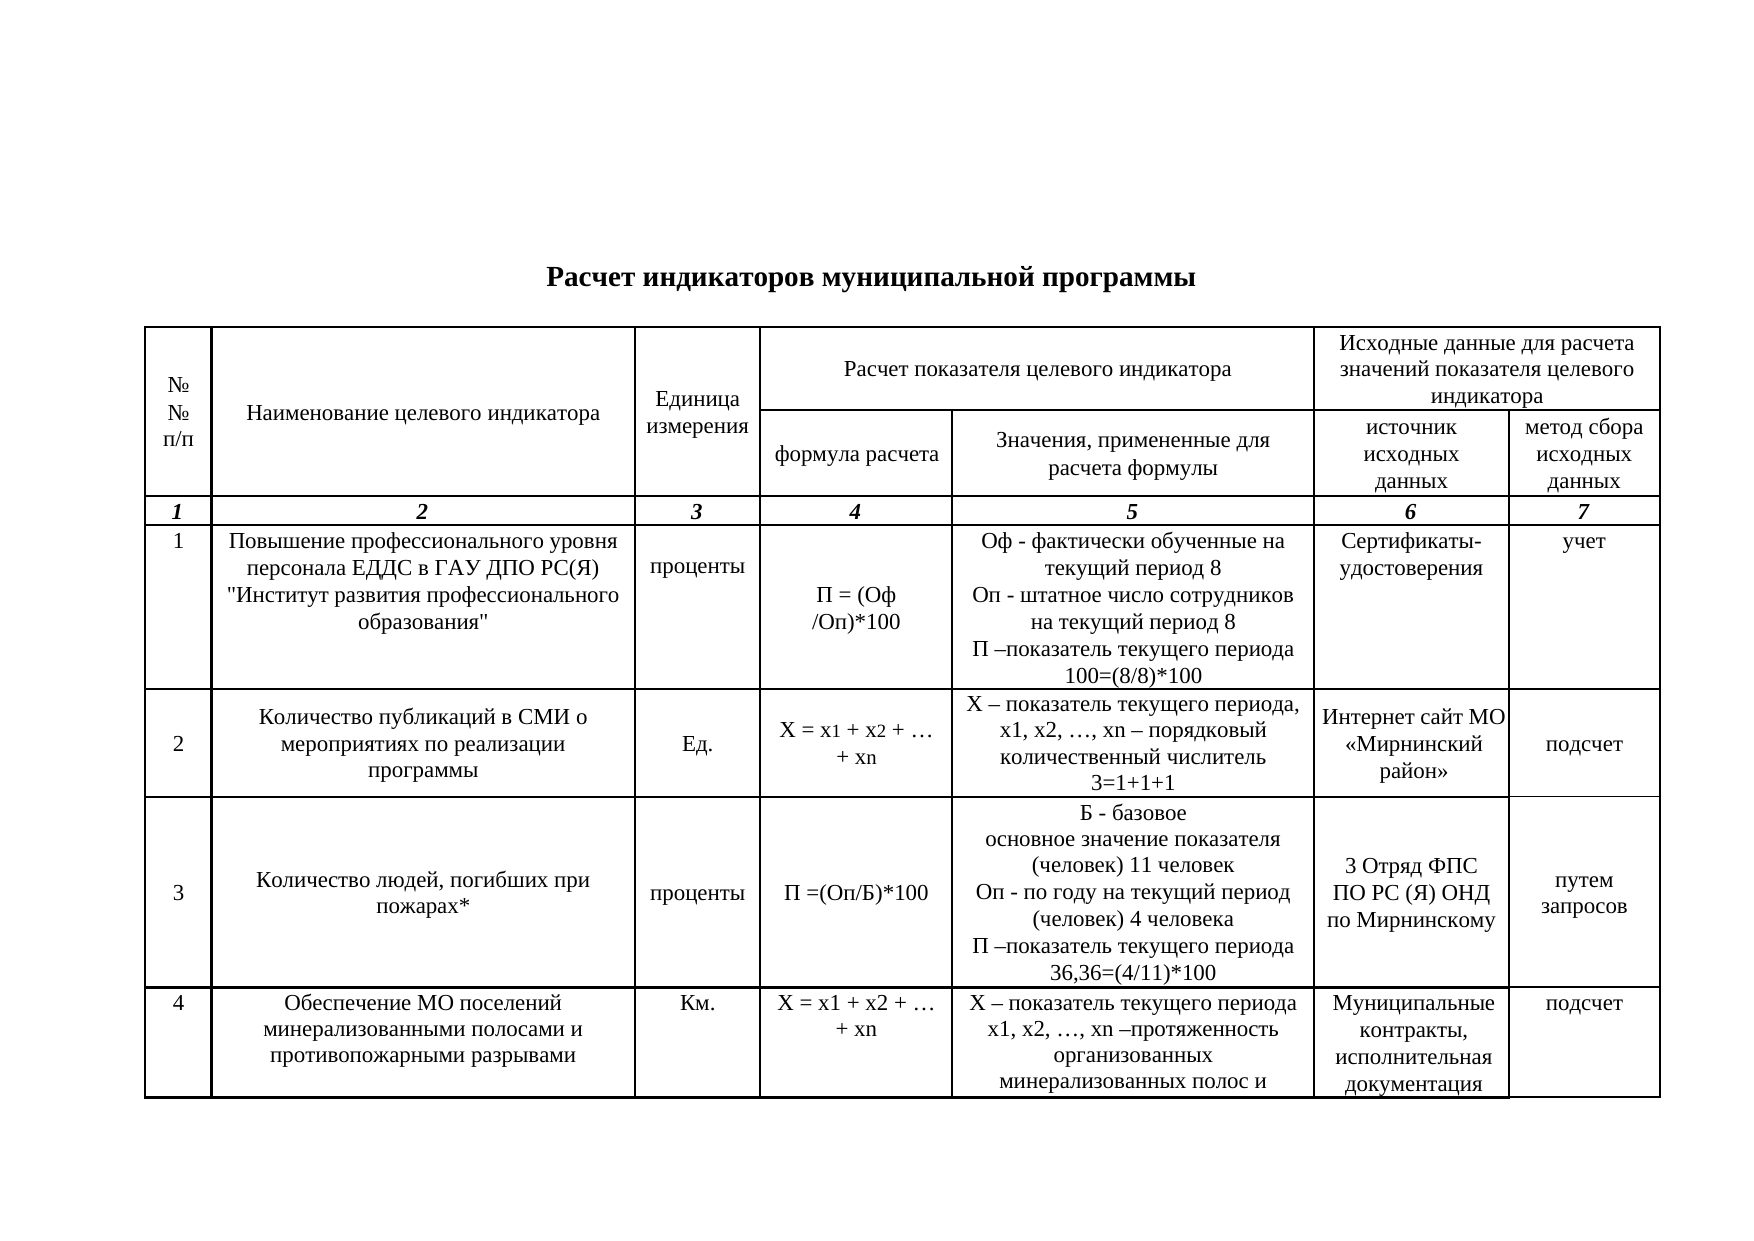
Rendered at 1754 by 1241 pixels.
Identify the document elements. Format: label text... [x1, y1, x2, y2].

table_cell П =(Оп/Б)*100 [761, 798, 951, 986]
table_cell 2 [146, 690, 210, 796]
table_cell Ед. [636, 690, 759, 796]
table_header Единица измерения [636, 328, 759, 495]
table_cell 4 [146, 989, 210, 1096]
table_cell учет [1510, 526, 1659, 688]
table_cell 4 [761, 497, 951, 524]
table_header №№ п/п [146, 328, 210, 495]
table_cell Км. [636, 989, 759, 1096]
table_cell 2 [213, 497, 634, 524]
table_cell Х = х1 + х2 + … + хn [761, 989, 951, 1096]
table_cell Оф - фактически обученные на текущий период 8 Оп - штатное число сотрудников на текущий период 8 П –показатель текущего периода 100=(8/8)*100 [953, 526, 1313, 688]
table_cell 1 [146, 526, 210, 688]
table_cell П = (Оф /Оп)*100 [761, 526, 951, 688]
table_header Исходные данные для расчета значений показателя целевого индикатора [1315, 328, 1659, 409]
table_cell 1 [146, 497, 210, 524]
table_cell метод сбора исходных данных [1510, 411, 1659, 495]
table_cell подсчет [1510, 690, 1659, 796]
table_cell Повышение профессионального уровня персонала ЕДДС в ГАУ ДПО РС(Я) "Институт развития профессионального образования" [213, 526, 634, 688]
table_cell Х – показатель текущего периода, х1, х2, …, хn – порядковый количественный числитель 3=1+1+1 [953, 690, 1313, 796]
table_cell Муниципальные контракты, исполнительная документация [1315, 989, 1508, 1096]
table_cell Б - базовое основное значение показателя (человек) 11 человек Оп - по году на текущий период (человек) 4 человека П –показатель текущего периода 36,36=(4/11)*100 [953, 798, 1313, 986]
table_cell Интернет сайт МО «Мирнинский район» [1315, 690, 1508, 796]
table_cell Количество публикаций в СМИ о мероприятиях по реализации программы [213, 690, 634, 796]
table_cell 3 [146, 798, 210, 986]
table_header Расчет показателя целевого индикатора [761, 328, 1313, 409]
table_header Наименование целевого индикатора [213, 328, 634, 495]
table_cell 6 [1315, 497, 1508, 524]
table_cell 3 Отряд ФПС ПО РС (Я) ОНД по Мирнинскому [1315, 798, 1508, 986]
table_cell 7 [1510, 497, 1659, 524]
table_cell 3 [636, 497, 759, 524]
table_cell Обеспечение МО поселений минерализованными полосами и противопожарными разрывами [213, 989, 634, 1096]
table_cell 5 [953, 497, 1313, 524]
text Расчет индикаторов муниципальной программы [207, 259, 1536, 292]
table_cell Значения, примененные для расчета формулы [953, 411, 1313, 495]
table_cell источник исходных данных [1315, 411, 1508, 495]
table_cell путем запросов [1510, 797, 1659, 986]
table_cell проценты [636, 798, 759, 986]
table_cell Сертификаты-удостоверения [1315, 526, 1508, 688]
table_cell подсчет [1510, 988, 1659, 1096]
table_cell Количество людей, погибших при пожарах* [213, 798, 634, 986]
table_cell формула расчета [761, 411, 951, 495]
table_cell проценты [636, 526, 759, 688]
table_cell Х = х1 + х2 + … + хn [761, 690, 951, 796]
